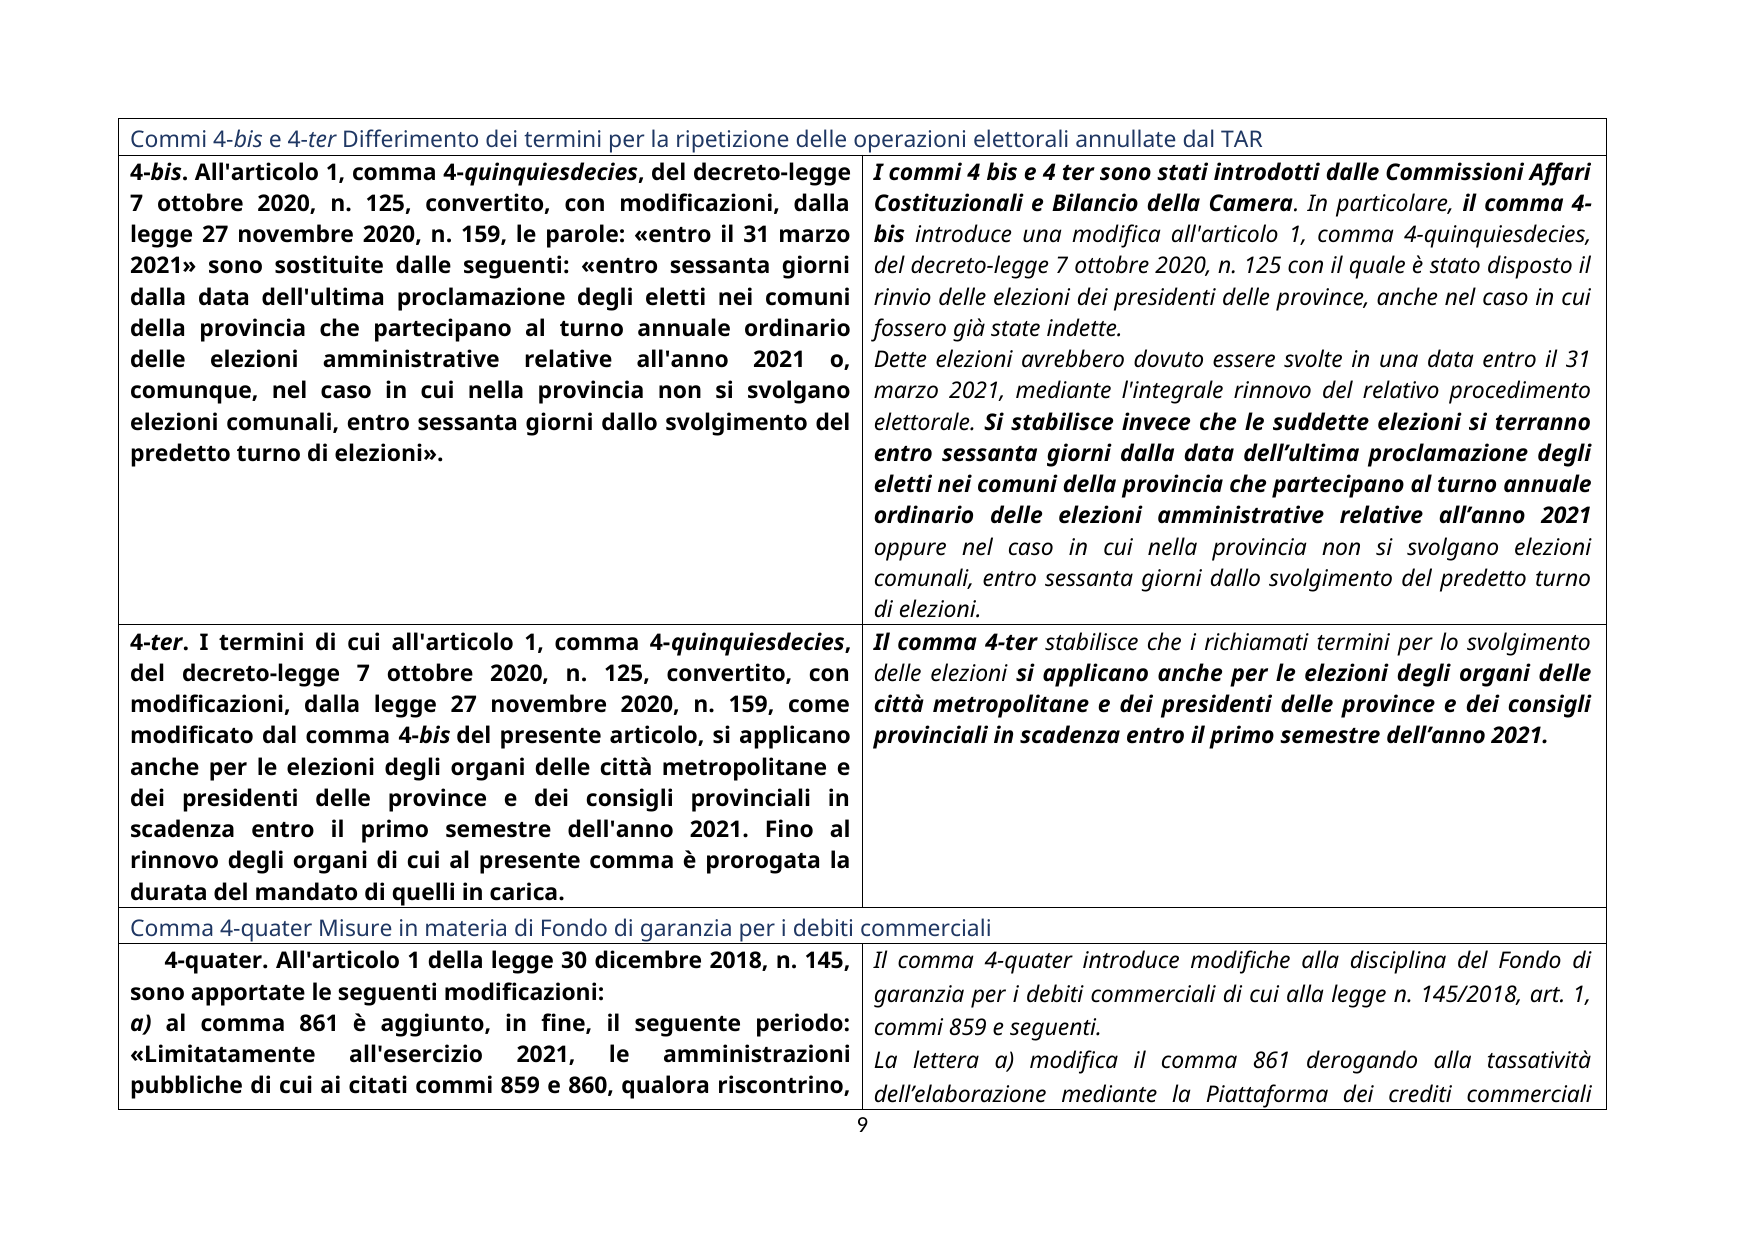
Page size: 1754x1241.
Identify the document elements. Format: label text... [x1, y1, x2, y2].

table_cell Il comma 4-ter stabilisce che i richiamati termini per lo svolgimento delle elezioni si applicano anche per le elezioni degli organi delle città metropolitane e dei presidenti delle province e dei consigli provinciali in scadenza entro il primo semestre dell’anno 2021. [863, 625, 1606, 907]
table_cell 4-ter. I termini di cui all'articolo 1, comma 4-quinquiesdecies, del decreto-legge 7 ottobre 2020, n. 125, convertito, con modificazioni, dalla legge 27 novembre 2020, n. 159, come modificato dal comma 4-bis del presente articolo, si applicano anche per le elezioni degli organi delle città metropolitane e dei presidenti delle province e dei consigli provinciali in scadenza entro il primo semestre dell'anno 2021. Fino al rinnovo degli organi di cui al presente comma è prorogata la durata del mandato di quelli in carica. [119, 625, 862, 907]
table_cell Comma 4-quater Misure in materia di Fondo di garanzia per i debiti commerciali [119, 908, 1606, 943]
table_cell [119, 944, 862, 1109]
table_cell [863, 944, 1606, 1109]
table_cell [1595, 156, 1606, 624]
table_cell 4-bis. All'articolo 1, comma 4-quinquiesdecies, del decreto-legge 7 ottobre 2020, n. 125, convertito, con modificazioni, dalla legge 27 novembre 2020, n. 159, le parole: «entro il 31 marzo 2021» sono sostituite dalle seguenti: «entro sessanta giorni dalla data dell'ultima proclamazione degli eletti nei comuni della provincia che partecipano al turno annuale ordinario delle elezioni amministrative relative all'anno 2021 o, comunque, nel caso in cui nella provincia non si svolgano elezioni comunali, entro sessanta giorni dallo svolgimento del predetto turno di elezioni». [119, 156, 862, 624]
table_cell Commi 4-bis e 4-ter Differimento dei termini per la ripetizione delle operazioni elettorali annullate dal TAR [119, 119, 1606, 154]
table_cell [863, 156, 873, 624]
